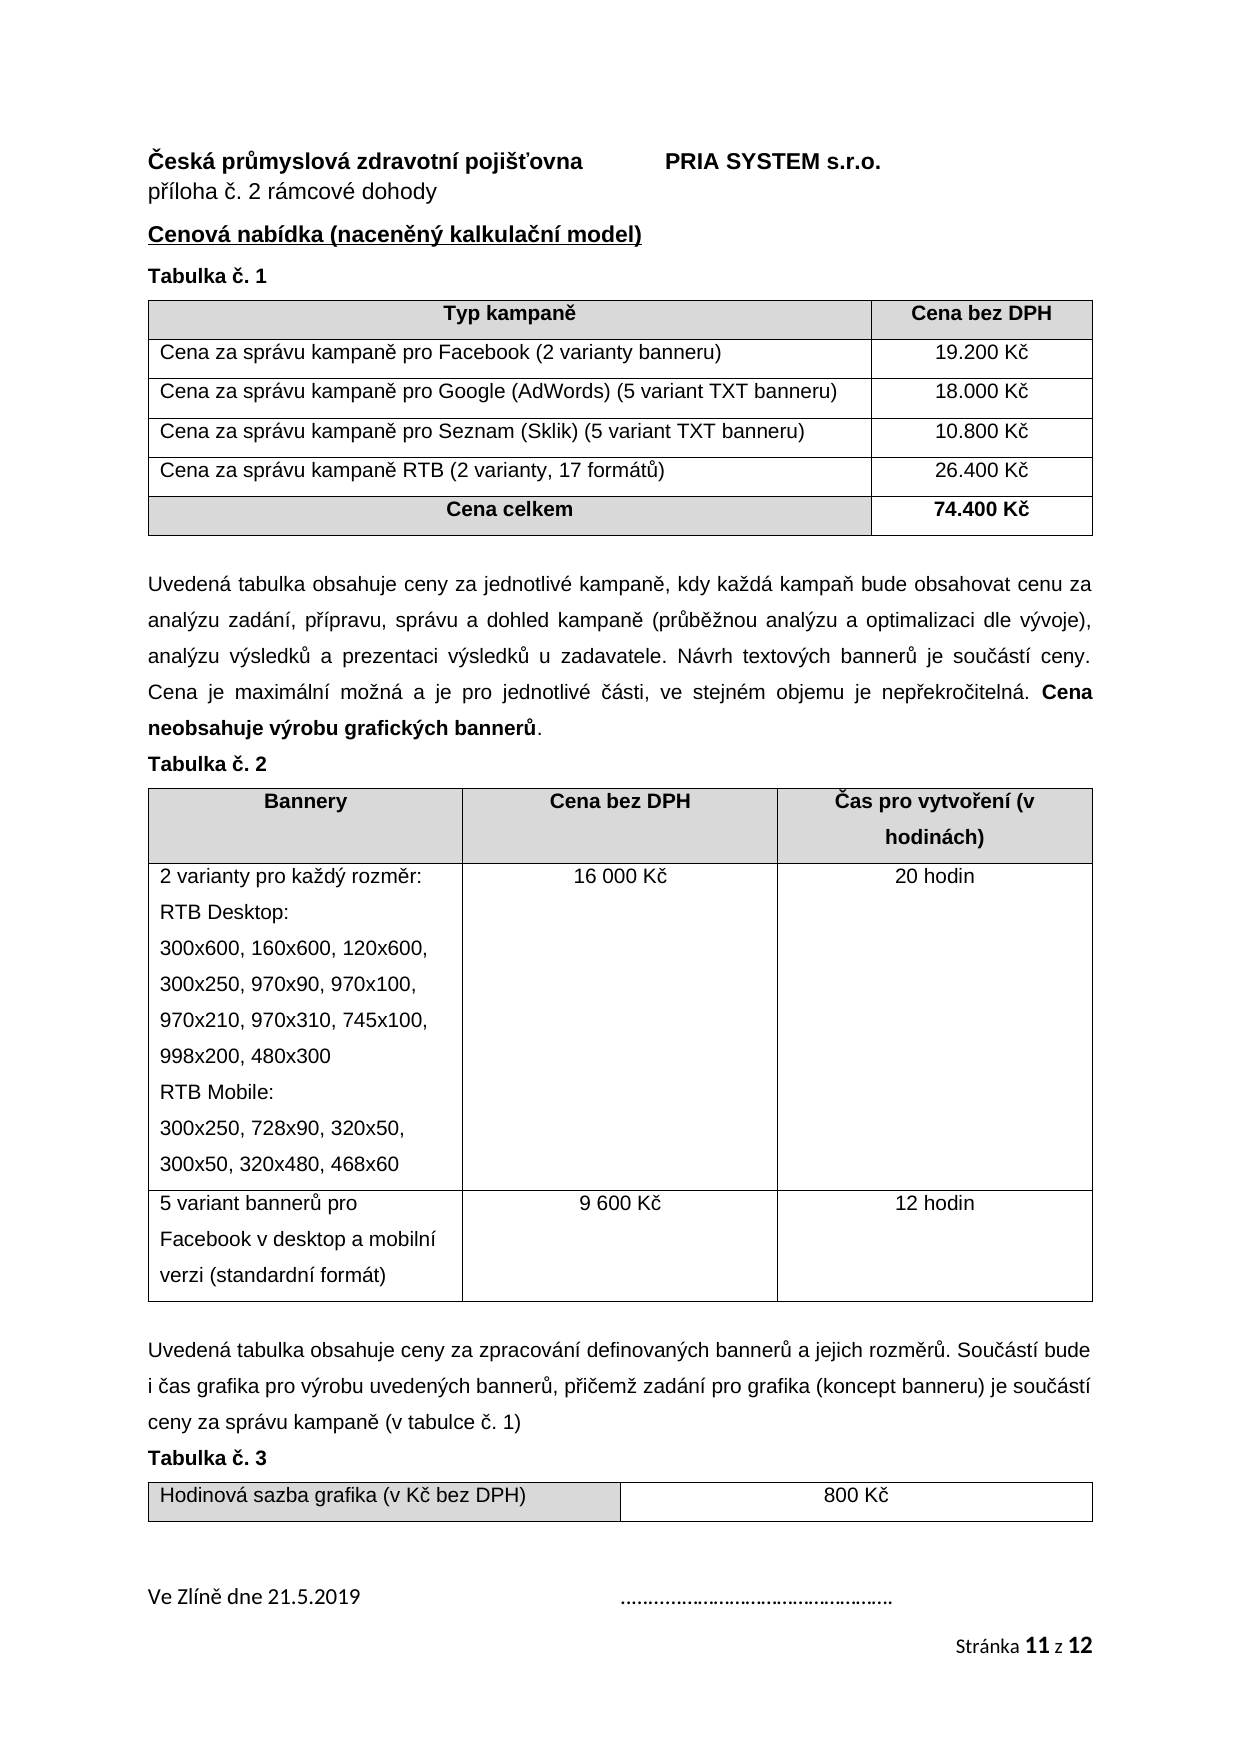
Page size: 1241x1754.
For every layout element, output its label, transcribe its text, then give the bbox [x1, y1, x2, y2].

table_header Bannery [149, 789, 462, 863]
list Tabulka č. 3 [148, 1446, 1092, 1470]
list Tabulka č. 2 [148, 752, 1092, 776]
text Ve Zlíně dne 21.5.2019 ..…......…………………………………. [148, 1582, 1092, 1610]
table_cell 18.000 Kč [872, 379, 1092, 417]
table_cell 10.800 Kč [872, 419, 1092, 457]
table_header Cena bez DPH [463, 789, 777, 863]
table_cell Cena za správu kampaně pro Seznam (Sklik) (5 variant TXT banneru) [149, 419, 871, 457]
table_cell 74.400 Kč [872, 497, 1092, 535]
table_header Čas pro vytvoření (v hodinách) [778, 789, 1092, 863]
table_cell 20 hodin [778, 864, 1092, 1190]
table_cell 12 hodin [778, 1191, 1092, 1301]
table_cell Cena za správu kampaně RTB (2 varianty, 17 formátů) [149, 458, 871, 496]
text Česká průmyslová zdravotní pojišťovna PRIA SYSTEM s.r.o. [148, 148, 1092, 174]
text příloha č. 2 rámcové dohody [148, 178, 1092, 204]
text Cenová nabídka (naceněný kalkulační model) [148, 221, 1092, 247]
list Tabulka č. 1 [148, 264, 1092, 288]
table_cell 26.400 Kč [872, 458, 1092, 496]
list Uvedená tabulka obsahuje ceny za jednotlivé kampaně, kdy každá kampaň bude obsahovat cenu za analýzu zadání, přípravu, správu a dohled kampaně (průběžnou analýzu a optimalizaci dle vývoje), analýzu výsledků a prezentaci výsledků u zadavatele. Návrh textových bannerů je součástí ceny. Cena je maximální možná a je pro jednotlivé části, ve stejném objemu je nepřekročitelná. Cena neobsahuje výrobu grafických bannerů. [148, 572, 1092, 740]
table_cell 5 variant bannerů pro Facebook v desktop a mobilní verzi (standardní formát) [149, 1191, 462, 1301]
table_cell Cena celkem [149, 497, 871, 535]
table_header Cena bez DPH [872, 301, 1092, 339]
table_cell Cena za správu kampaně pro Facebook (2 varianty banneru) [149, 340, 871, 378]
table_header Typ kampaně [149, 301, 871, 339]
table_cell 2 varianty pro každý rozměr: RTB Desktop: 300x600, 160x600, 120x600, 300x250, 970x90, 970x100, 970x210, 970x310, 745x100, 998x200, 480x300 RTB Mobile: 300x250, 728x90, 320x50, 300x50, 320x480, 468x60 [149, 864, 462, 1190]
table_cell 16 000 Kč [463, 864, 777, 1190]
list Uvedená tabulka obsahuje ceny za zpracování definovaných bannerů a jejich rozměrů. Součástí bude i čas grafika pro výrobu uvedených bannerů, přičemž zadání pro grafika (koncept banneru) je součástí ceny za správu kampaně (v tabulce č. 1) [148, 1338, 1092, 1434]
table_cell 9 600 Kč [463, 1191, 777, 1301]
table_cell Cena za správu kampaně pro Google (AdWords) (5 variant TXT banneru) [149, 379, 871, 417]
table_header Hodinová sazba grafika (v Kč bez DPH) [149, 1483, 620, 1521]
table_cell 19.200 Kč [872, 340, 1092, 378]
table_header 800 Kč [621, 1483, 1092, 1521]
